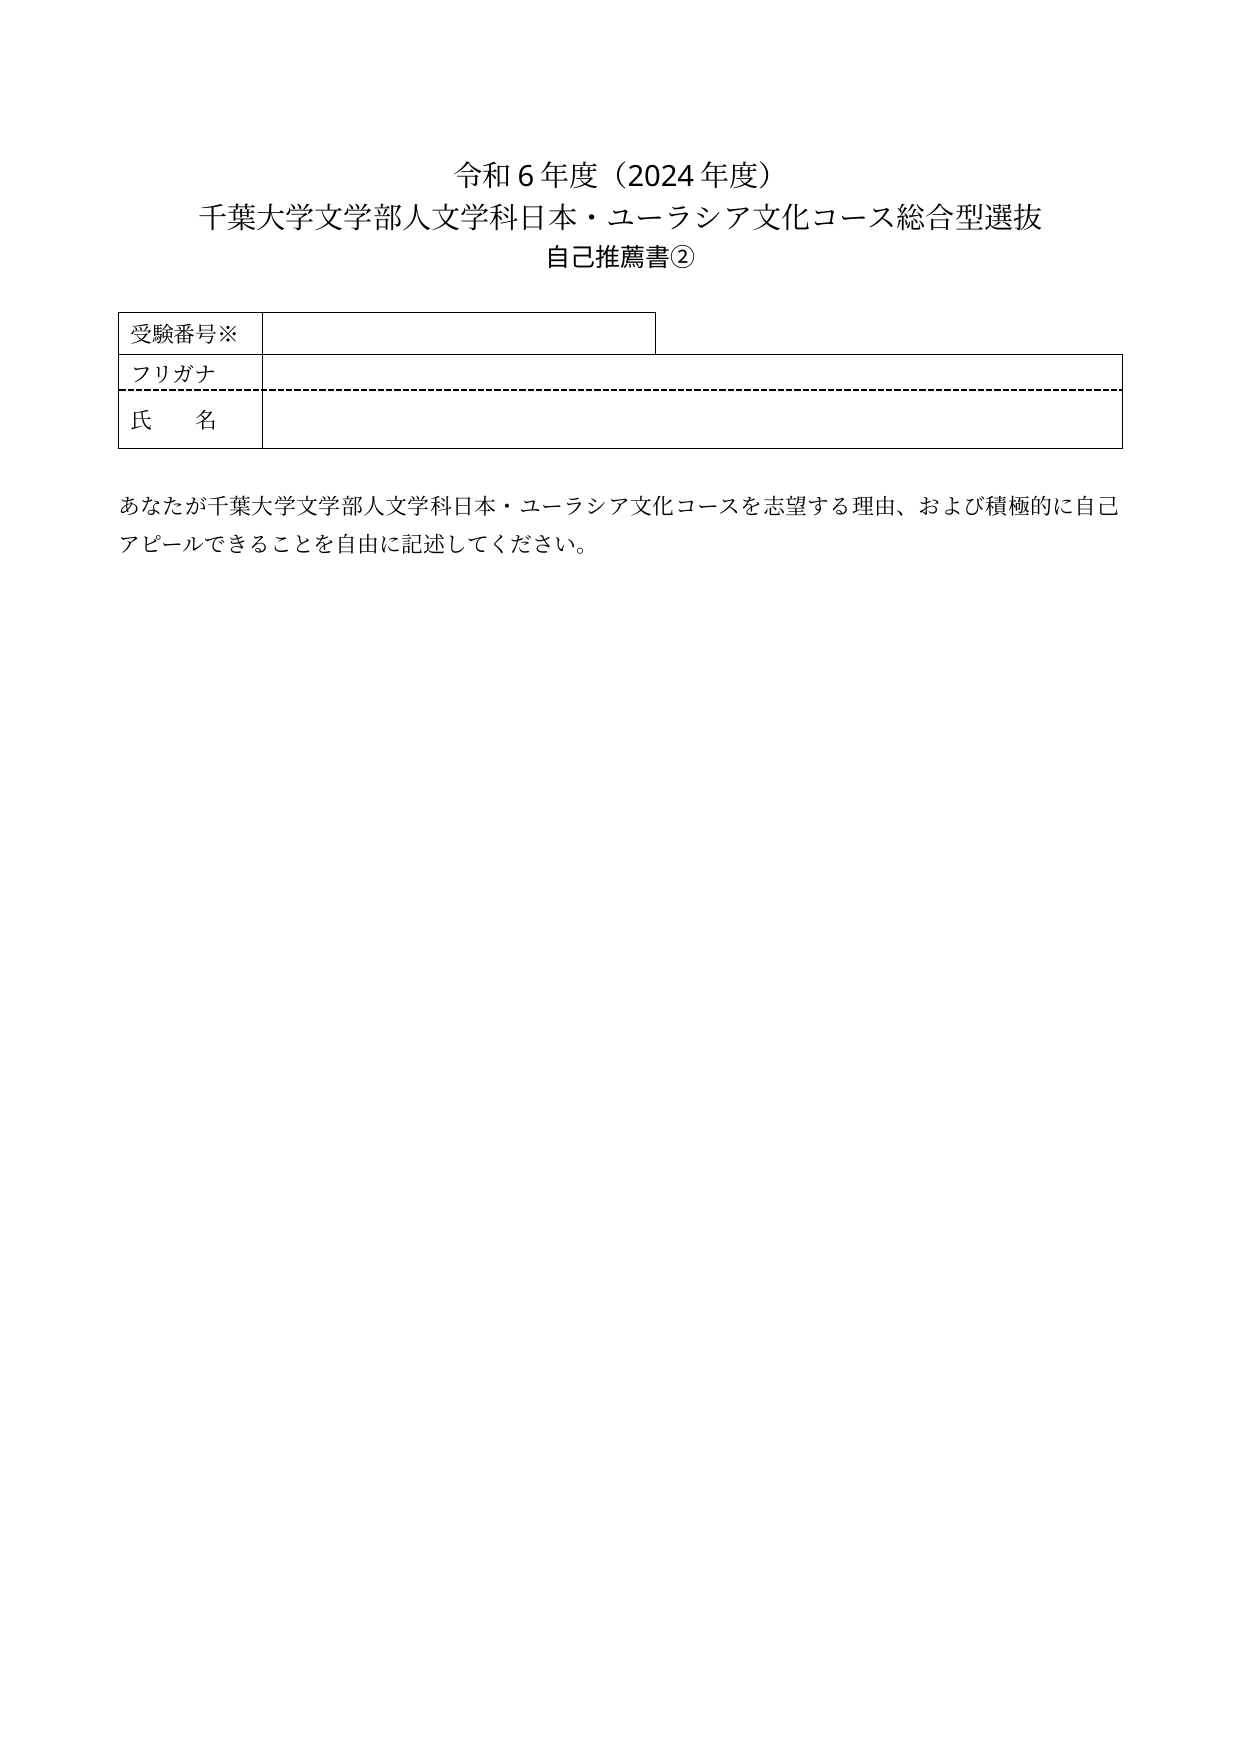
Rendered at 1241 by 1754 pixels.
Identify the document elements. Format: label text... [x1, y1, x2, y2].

table_cell 氏 名 [119, 389, 262, 448]
table_cell [263, 355, 1122, 389]
text 千葉大学文学部人文学科日本・ユーラシア文化コース総合型選抜 [118, 195, 1122, 237]
table_header 受験番号※ [119, 313, 262, 353]
text 自己推薦書➁ [118, 237, 1122, 274]
text あなたが千葉大学文学部人文学科日本・ユーラシア文化コースを志望する理由、および積極的に自己アピールできることを自由に記述してください。 [118, 486, 1122, 561]
table_cell フリガナ [119, 355, 262, 389]
text 令和6年度（2024年度） [118, 153, 1122, 195]
table_header [263, 313, 655, 353]
table_cell [263, 389, 1122, 448]
